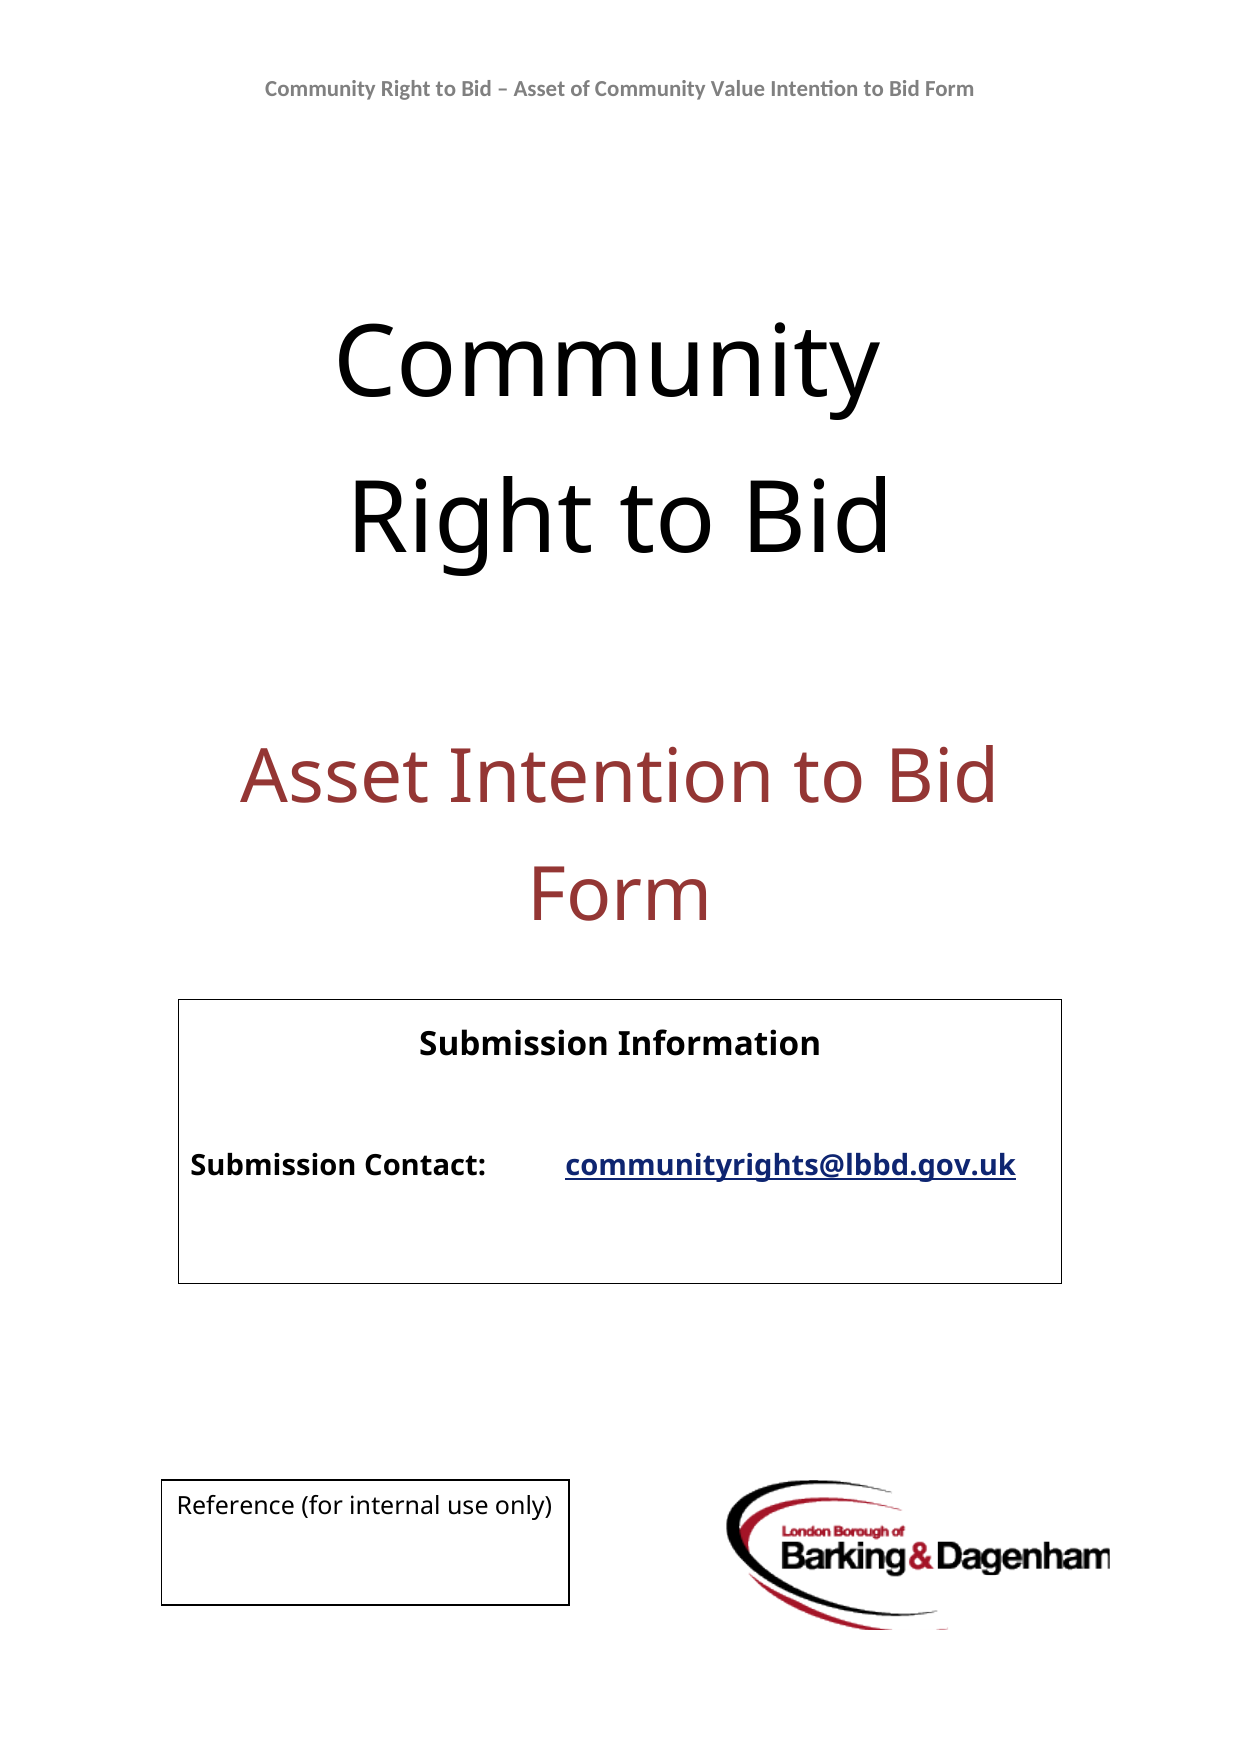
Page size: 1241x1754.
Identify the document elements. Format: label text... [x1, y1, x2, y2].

text Asset Intention to Bid Form [150, 722, 1090, 974]
table_header Submission Information Submission Contact: communityrights@lbbd.gov.uk [179, 1000, 1061, 1283]
picture [726, 1480, 1110, 1630]
text Community Right to Bid [150, 289, 1090, 582]
